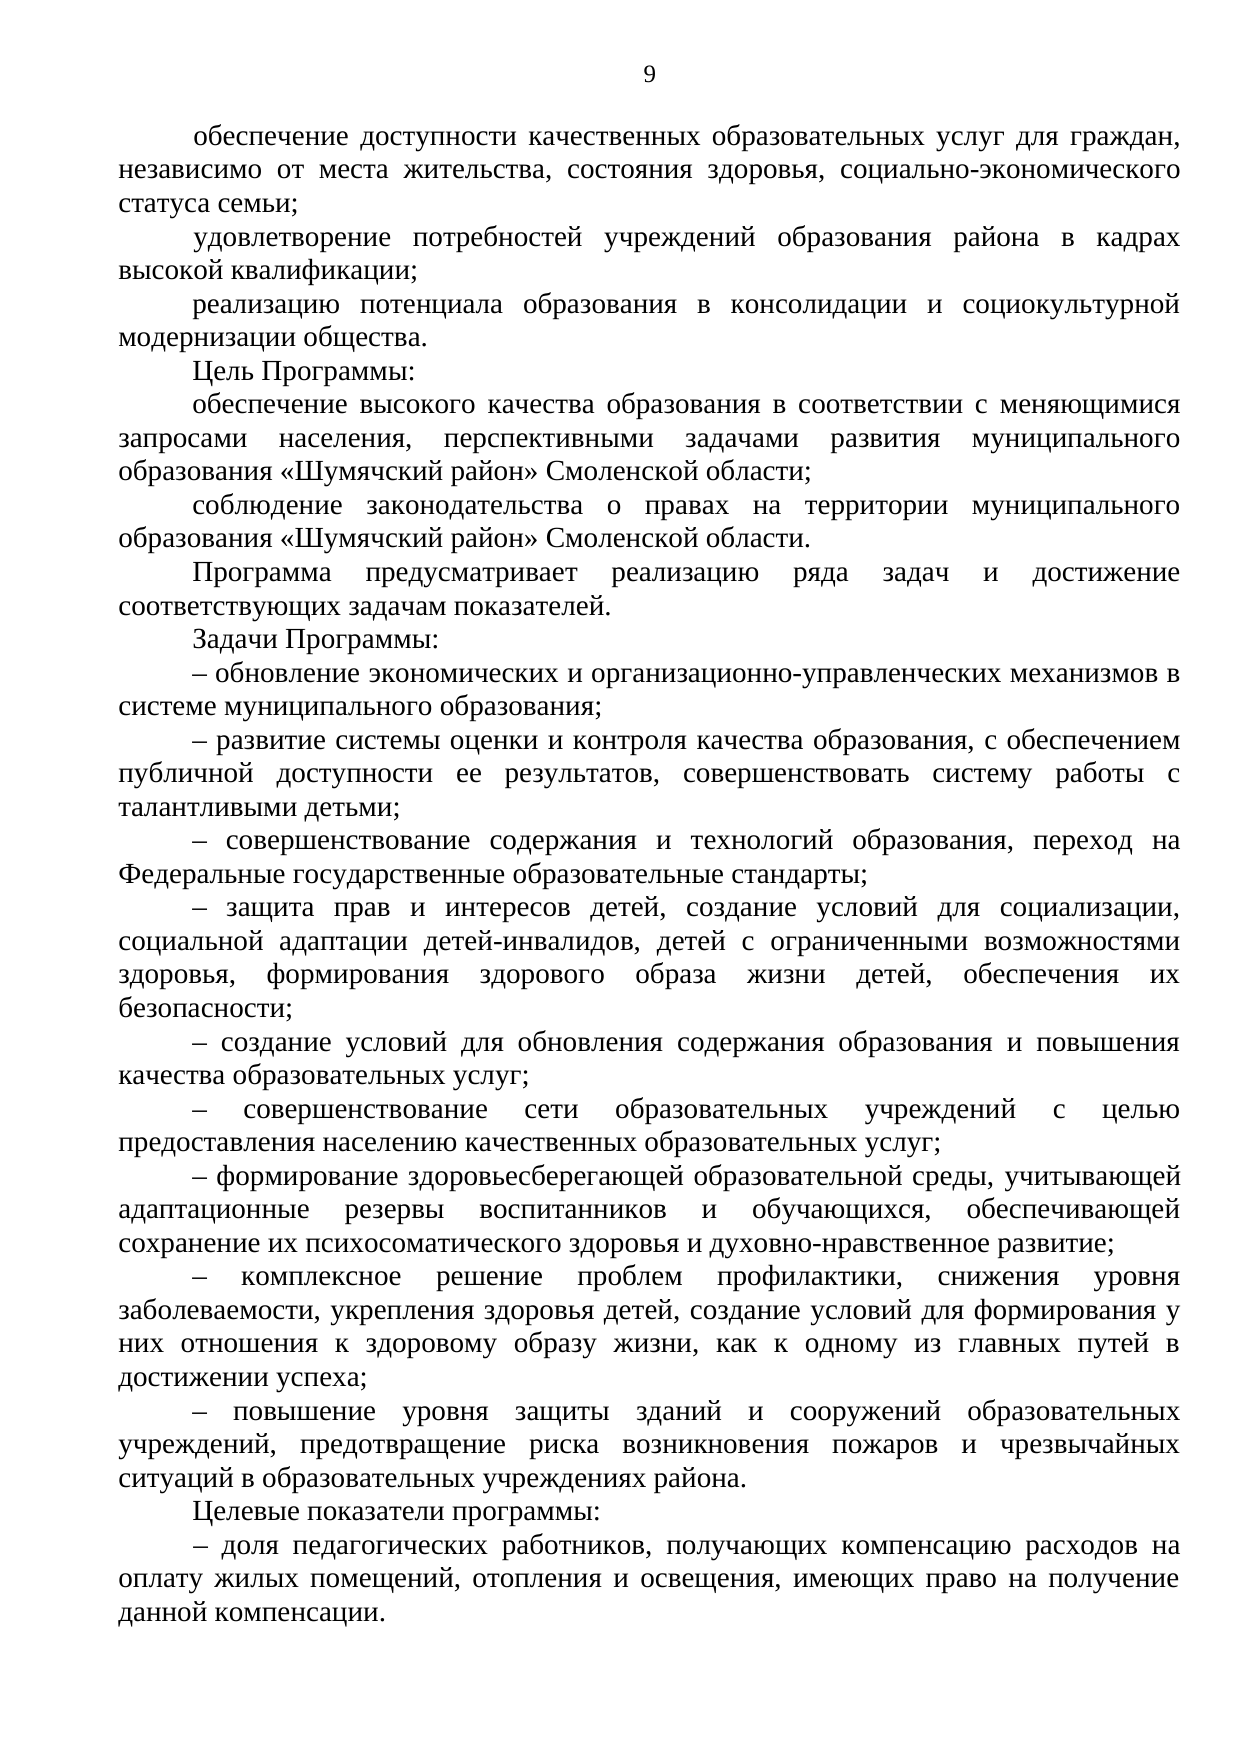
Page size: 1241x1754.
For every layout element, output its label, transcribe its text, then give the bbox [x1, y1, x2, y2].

text – формирование здоровьесберегающей образовательной среды, учитывающей адаптационные резервы воспитанников и обучающихся, обеспечивающей сохранение их психосоматического здоровья и духовно-нравственное развитие; [118, 1158, 1181, 1258]
text – создание условий для обновления содержания образования и повышения качества образовательных услуг; [118, 1024, 1181, 1091]
text – защита прав и интересов детей, создание условий для социализации, социальной адаптации детей-инвалидов, детей с ограниченными возможностями здоровья, формирования здорового образа жизни детей, обеспечения их безопасности; [118, 889, 1181, 1024]
text – доля педагогических работников, получающих компенсацию расходов на оплату жилых помещений, отопления и освещения, имеющих право на получение данной компенсации. [118, 1527, 1181, 1627]
text реализацию потенциала образования в консолидации и социокультурной модернизации общества. [118, 286, 1181, 353]
text обеспечение доступности качественных образовательных услуг для граждан, независимо от места жительства, состояния здоровья, социально-экономического статуса семьи; [118, 118, 1181, 219]
text соблюдение законодательства о правах на территории муниципального образования «Шумячский район» Смоленской области. [118, 487, 1181, 554]
text Цель Программы: [118, 353, 1181, 386]
text Целевые показатели программы: [118, 1493, 1181, 1527]
text – обновление экономических и организационно-управленческих механизмов в системе муниципального образования; [118, 655, 1181, 722]
text – совершенствование содержания и технологий образования, переход на Федеральные государственные образовательные стандарты; [118, 822, 1181, 889]
text обеспечение высокого качества образования в соответствии с меняющимися запросами населения, перспективными задачами развития муниципального образования «Шумячский район» Смоленской области; [118, 386, 1181, 487]
text Задачи Программы: [118, 621, 1181, 655]
text – развитие системы оценки и контроля качества образования, с обеспечением публичной доступности ее результатов, совершенствовать систему работы с талантливыми детьми; [118, 722, 1181, 822]
text – комплексное решение проблем профилактики, снижения уровня заболеваемости, укрепления здоровья детей, создание условий для формирования у них отношения к здоровому образу жизни, как к одному из главных путей в достижении успеха; [118, 1258, 1181, 1393]
text удовлетворение потребностей учреждений образования района в кадрах высокой квалификации; [118, 219, 1181, 286]
text – совершенствование сети образовательных учреждений с целью предоставления населению качественных образовательных услуг; [118, 1091, 1181, 1158]
text Программа предусматривает реализацию ряда задач и достижение соответствующих задачам показателей. [118, 554, 1181, 621]
text – повышение уровня защиты зданий и сооружений образовательных учреждений, предотвращение риска возникновения пожаров и чрезвычайных ситуаций в образовательных учреждениях района. [118, 1393, 1181, 1493]
